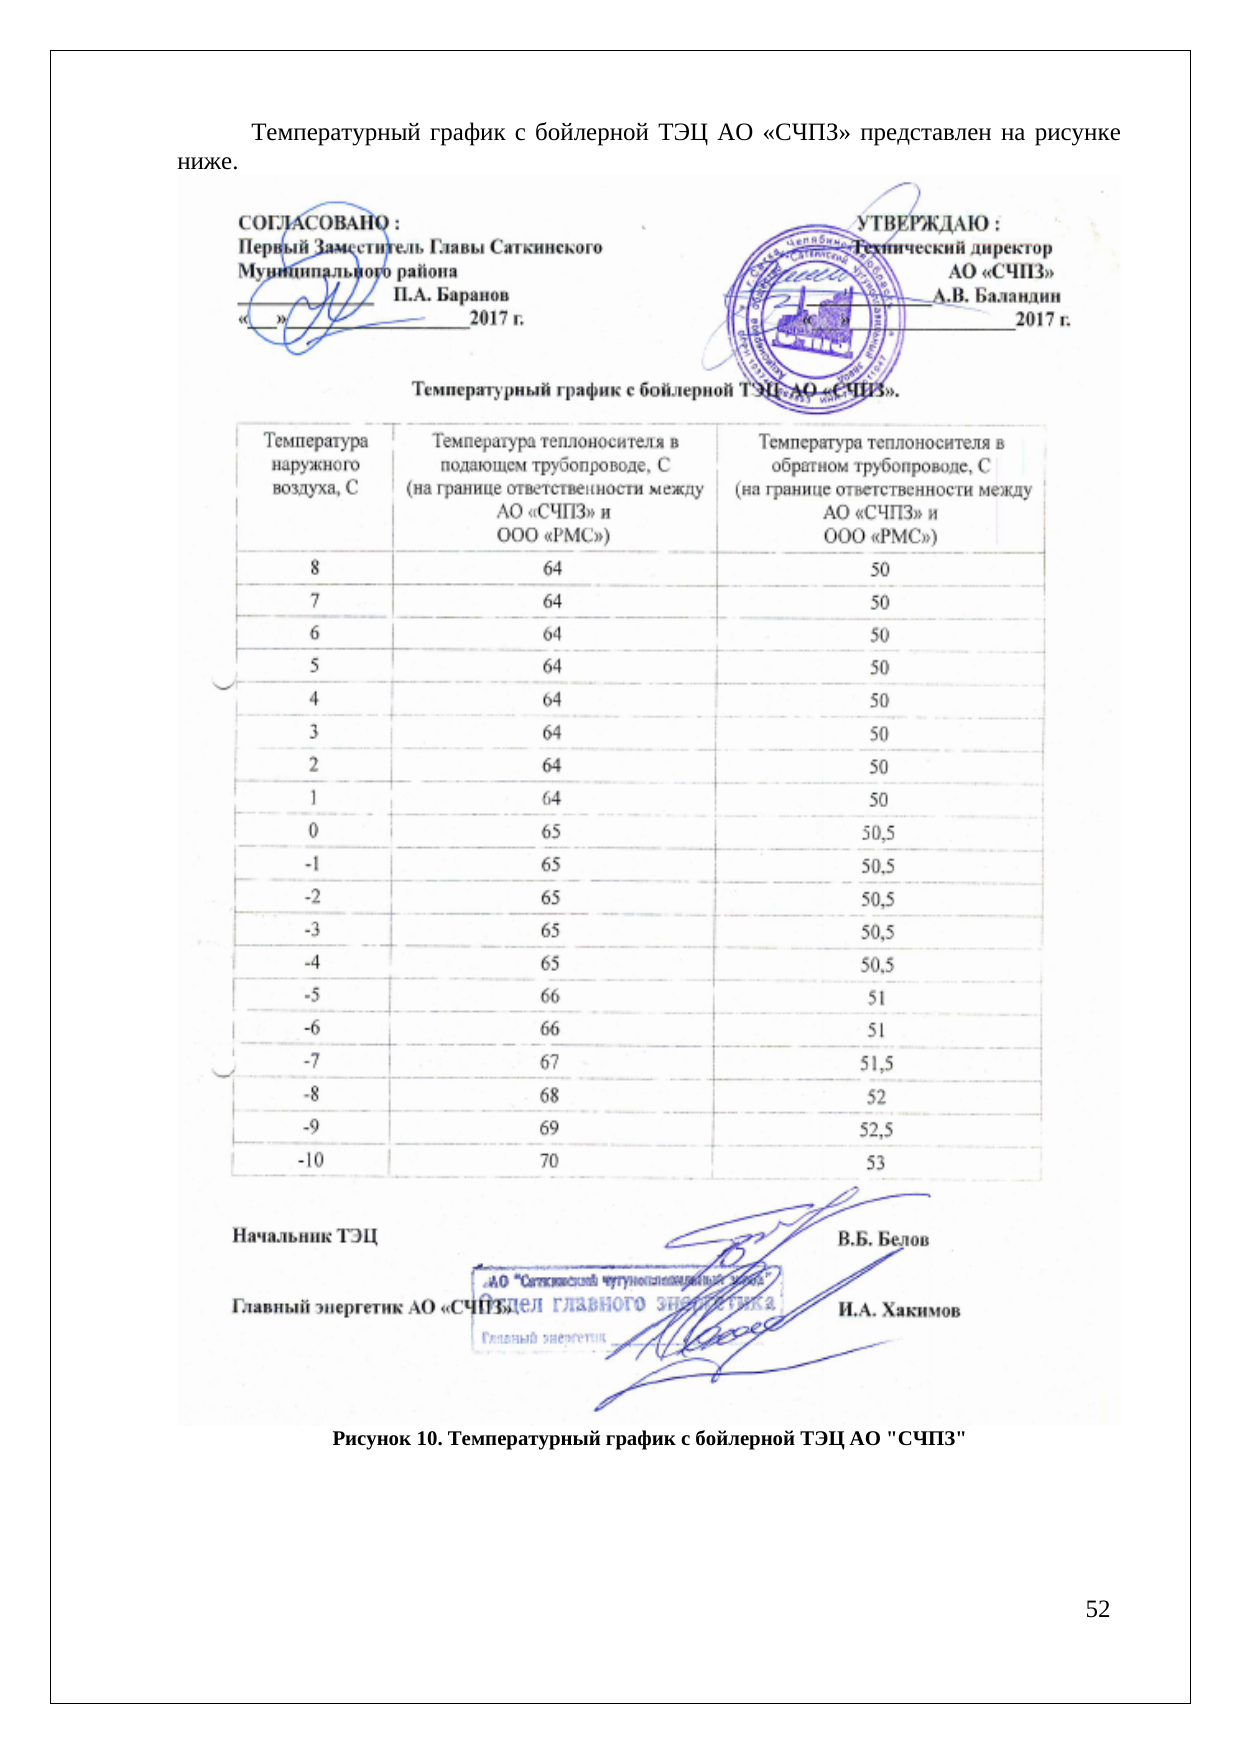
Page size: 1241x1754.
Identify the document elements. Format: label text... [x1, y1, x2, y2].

picture [177, 175, 1123, 1426]
text Температурный график с бойлерной ТЭЦ АО «СЧПЗ» представлен на рисунке ниже. [177, 117, 1122, 175]
text Рисунок 10. Температурный график с бойлерной ТЭЦ АО "СЧПЗ" [177, 1426, 1122, 1449]
